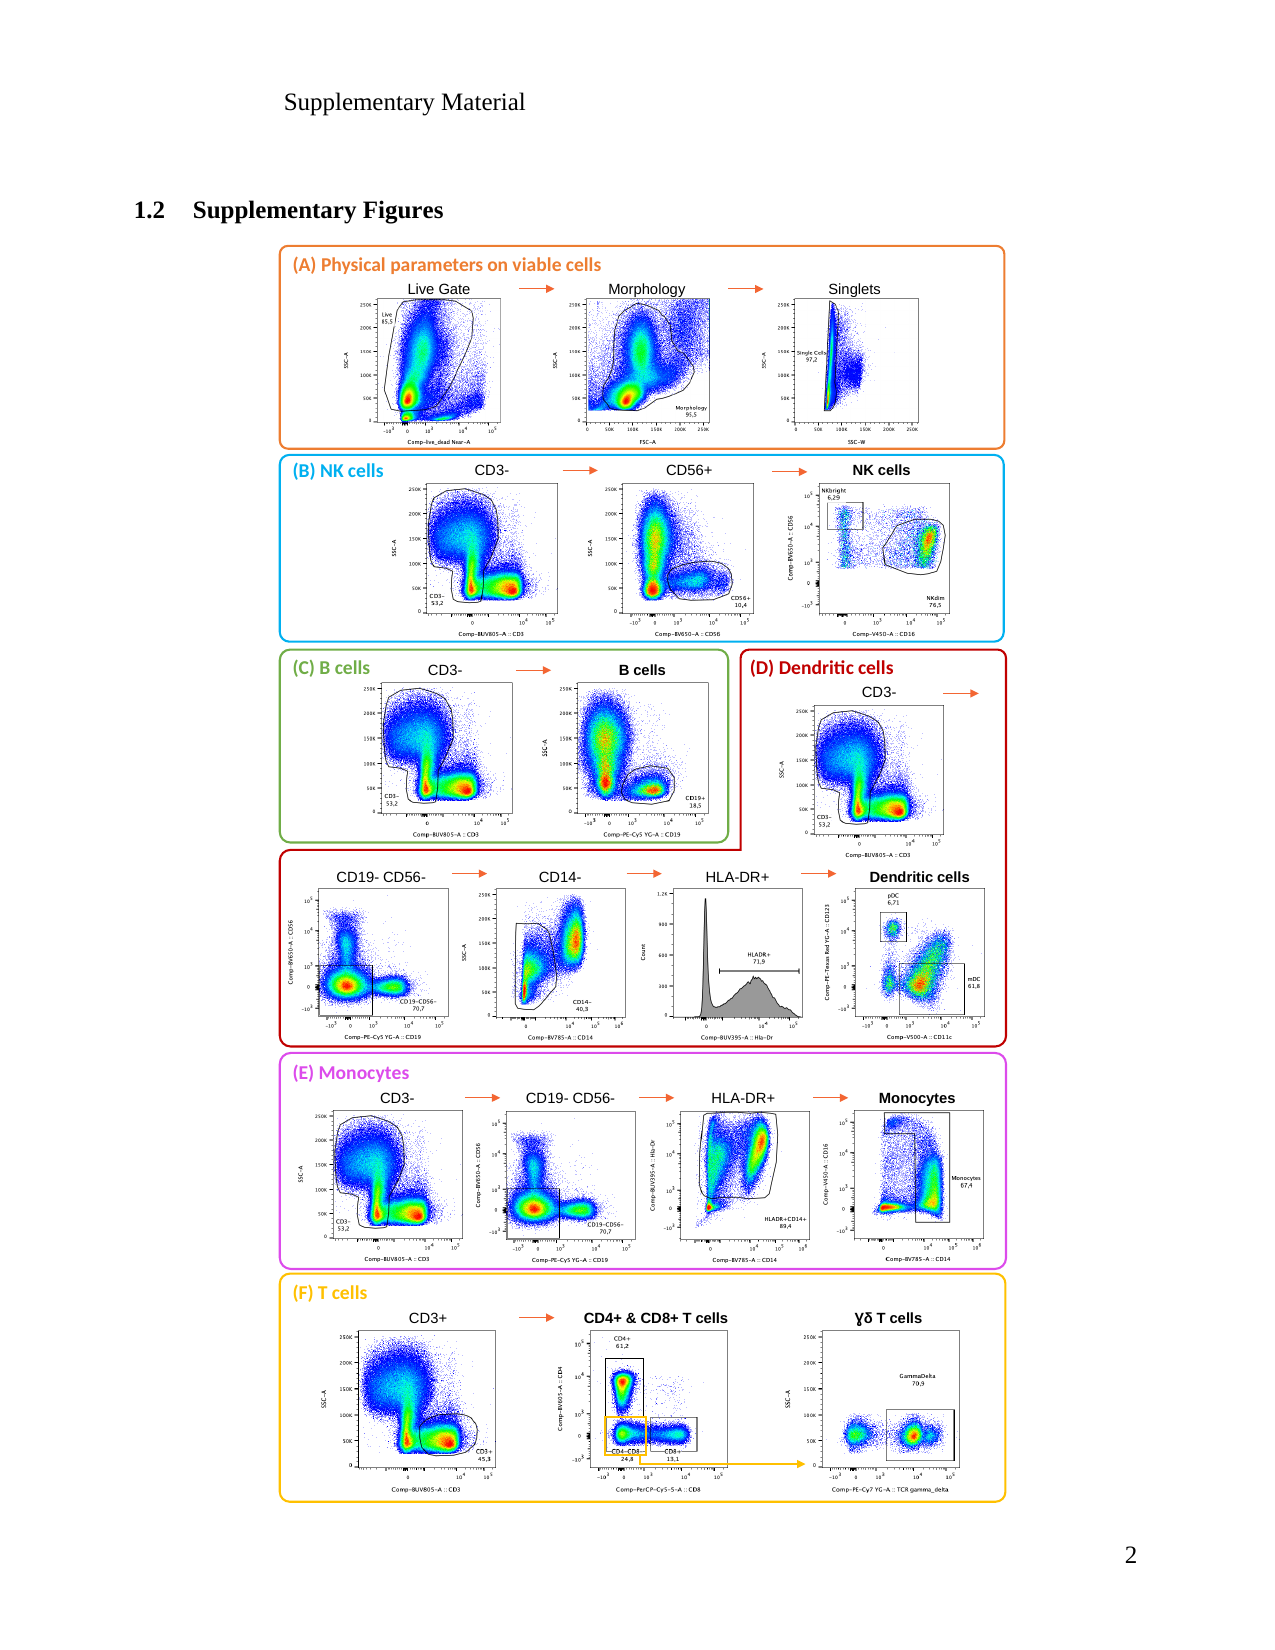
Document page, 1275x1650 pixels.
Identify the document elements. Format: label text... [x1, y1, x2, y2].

subtitle Supplementary Figures [133, 195, 1152, 224]
